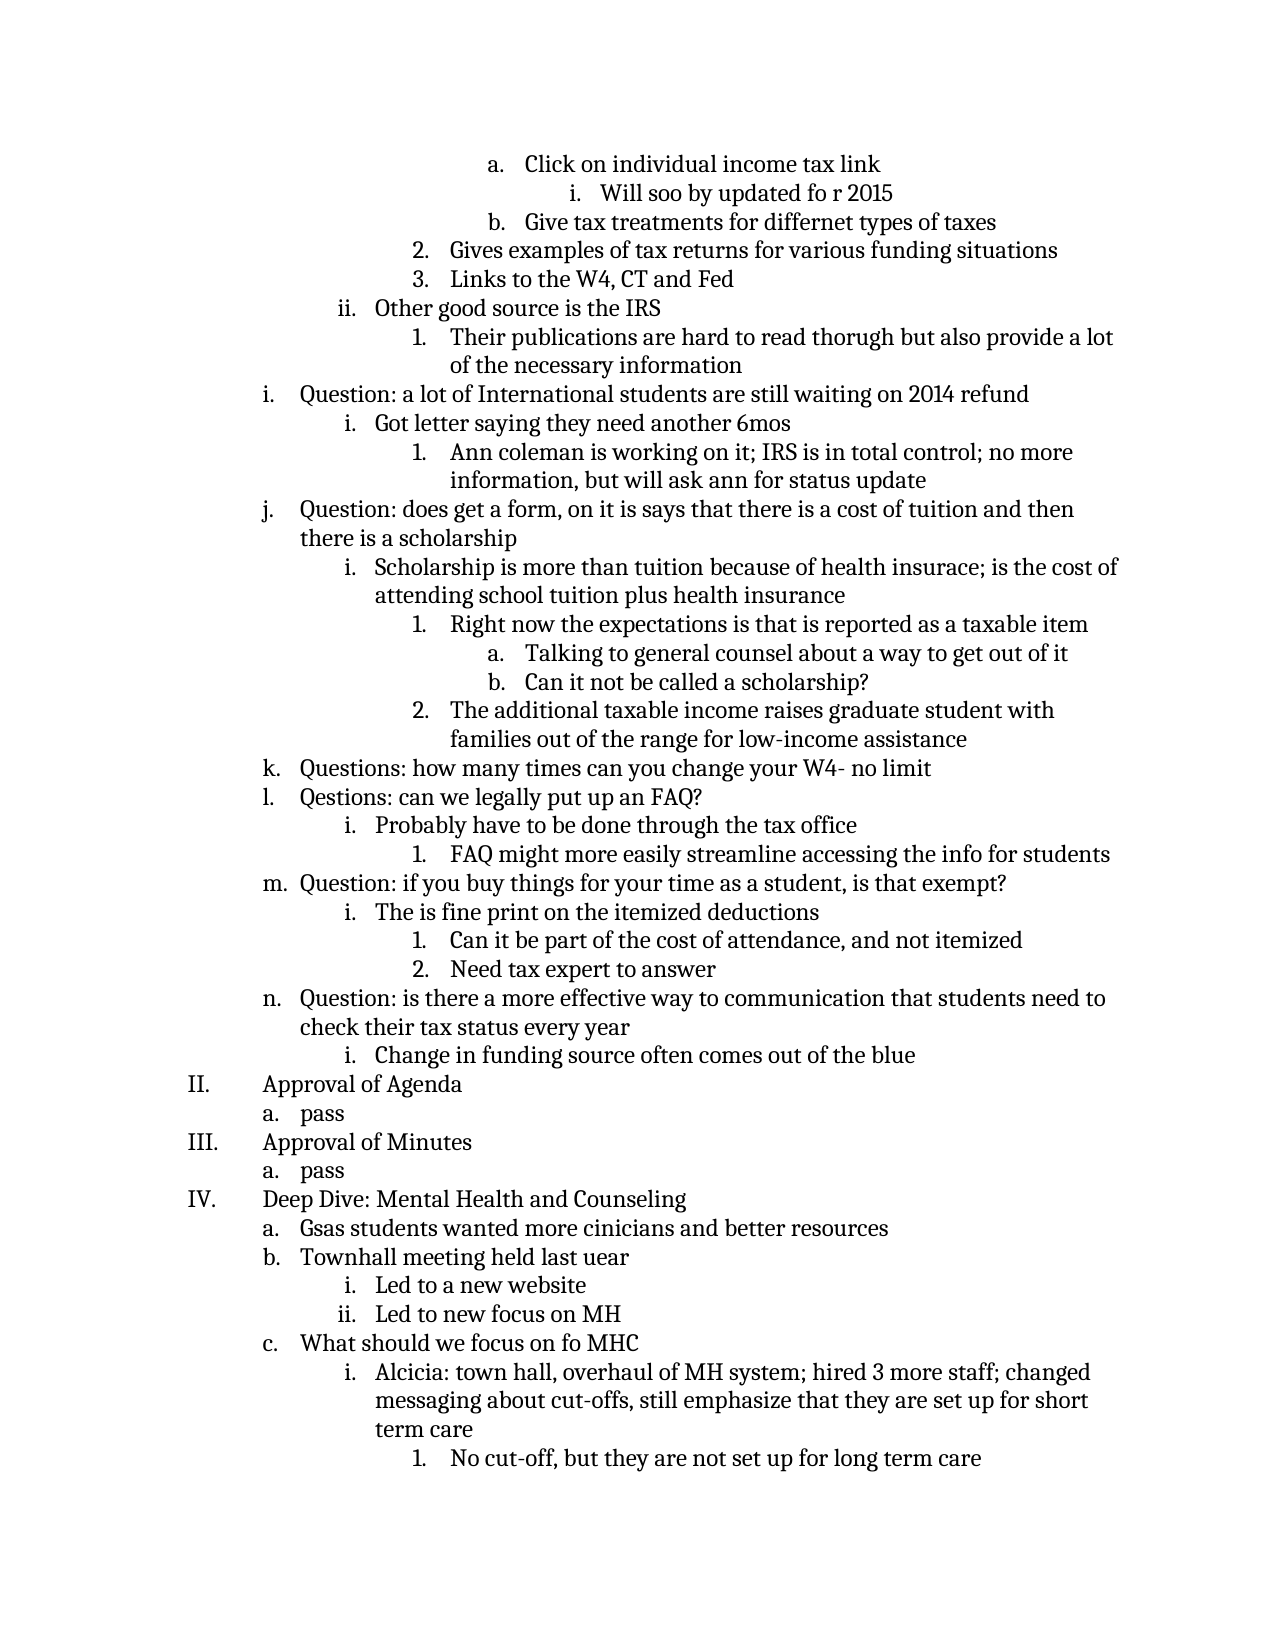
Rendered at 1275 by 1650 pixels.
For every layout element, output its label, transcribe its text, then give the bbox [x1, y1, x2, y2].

list Gsas students wanted more cinicians and better resources [262, 1214, 1125, 1242]
list Townhall meeting held last uear [262, 1242, 1125, 1271]
list Led to a new website [356, 1271, 1125, 1300]
list FAQ might more easily streamline accessing the info for students [412, 840, 1125, 869]
list Qestions: can we legally put up an FAQ? [262, 782, 1125, 811]
list Click on individual income tax link [487, 150, 1125, 179]
list Can it be part of the cost of attendance, and not itemized [412, 926, 1125, 955]
list pass [262, 1156, 1125, 1185]
list Can it not be called a scholarship? [487, 667, 1125, 696]
list Change in funding source often comes out of the blue [356, 1041, 1125, 1070]
list Need tax expert to answer [412, 955, 1125, 984]
list The additional taxable income raises graduate student with families out of the range for low-income assistance [412, 696, 1125, 754]
list Gives examples of tax returns for various funding situations [412, 236, 1125, 265]
list Approval of Agenda [187, 1070, 1125, 1099]
list Question: if you buy things for your time as a student, is that exempt? [262, 869, 1125, 897]
list Alcicia: town hall, overhaul of MH system; hired 3 more staff; changed messaging about cut-offs, still emphasize that they are set up for short term care [356, 1357, 1125, 1444]
list Right now the expectations is that is reported as a taxable item [412, 610, 1125, 639]
list Ann coleman is working on it; IRS is in total control; no more information, but will ask ann for status update [412, 437, 1125, 495]
list Will soo by updated fo r 2015 [581, 179, 1125, 207]
list Deep Dive: Mental Health and Counseling [187, 1185, 1125, 1214]
list Probably have to be done through the tax office [356, 811, 1125, 840]
list Talking to general counsel about a way to get out of it [487, 639, 1125, 667]
list Got letter saying they need another 6mos [356, 409, 1125, 437]
list Scholarship is more than tuition because of health insurace; is the cost of attending school tuition plus health insurance [356, 552, 1125, 610]
list Question: a lot of International students are still waiting on 2014 refund [262, 380, 1125, 409]
list Other good source is the IRS [356, 294, 1125, 322]
list No cut-off, but they are not set up for long term care [412, 1444, 1125, 1472]
list Question: does get a form, on it is says that there is a cost of tuition and then there is a scholarship [262, 495, 1125, 552]
list Their publications are hard to read thorugh but also provide a lot of the necessary information [412, 322, 1125, 380]
list Questions: how many times can you change your W4- no limit [262, 754, 1125, 782]
list Give tax treatments for differnet types of taxes [487, 207, 1125, 236]
list Links to the W4, CT and Fed [412, 265, 1125, 294]
list Question: is there a more effective way to communication that students need to check their tax status every year [262, 984, 1125, 1041]
list Led to new focus on MH [356, 1300, 1125, 1329]
list The is fine print on the itemized deductions [356, 897, 1125, 926]
list Approval of Minutes [187, 1127, 1125, 1156]
list What should we focus on fo MHC [262, 1329, 1125, 1357]
list pass [262, 1099, 1125, 1127]
